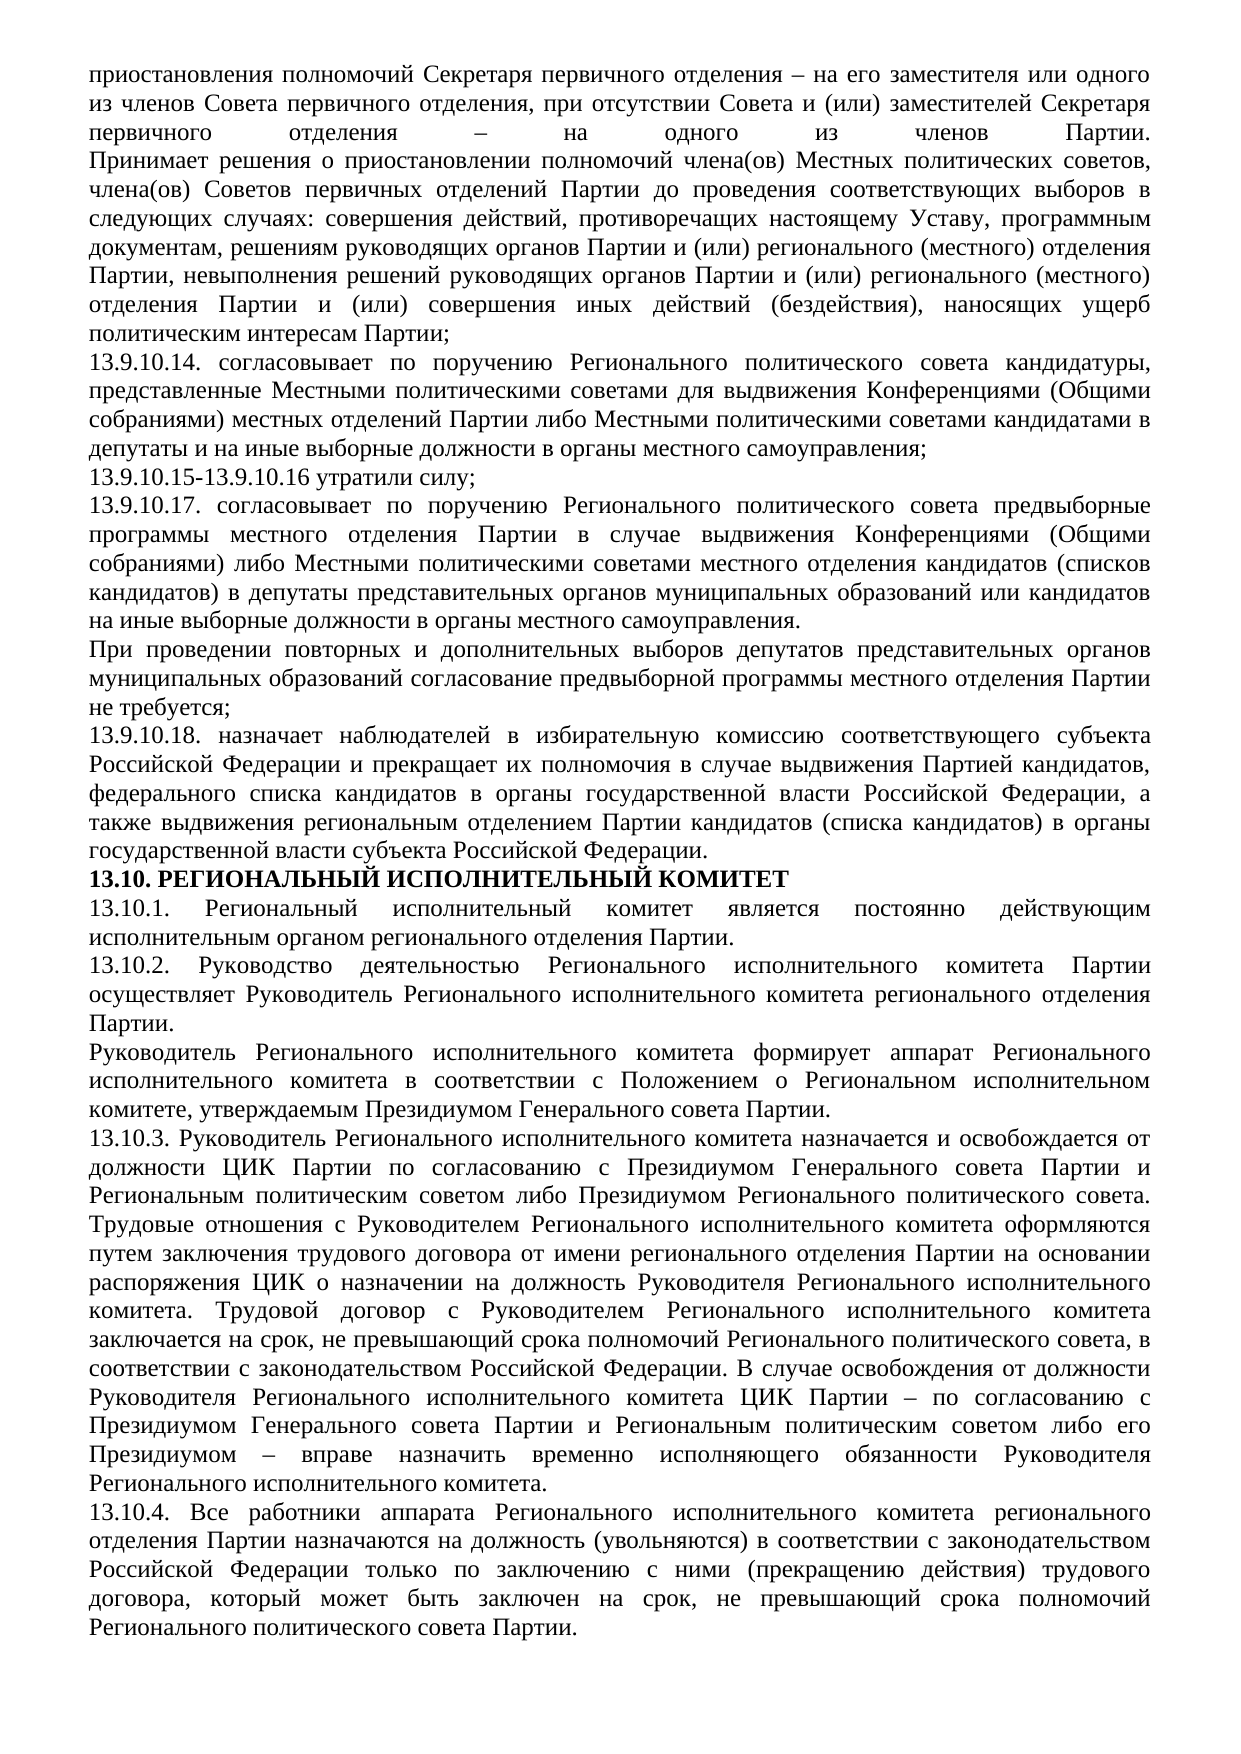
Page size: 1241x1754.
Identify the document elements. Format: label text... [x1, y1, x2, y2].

text 13.10. РЕГИОНАЛЬНЫЙ ИСПОЛНИТЕЛЬНЫЙ КОМИТЕТ [89, 864, 1152, 893]
text 13.10.3. Руководитель Регионального исполнительного комитета назначается и освобождается от должности ЦИК Партии по согласованию с Президиумом Генерального совета Партии и Региональным политическим советом либо Президиумом Регионального политического совета. Трудовые отношения с Руководителем Регионального исполнительного комитета оформляются путем заключения трудового договора от имени регионального отделения Партии на основании распоряжения ЦИК о назначении на должность Руководителя Регионального исполнительного комитета. Трудовой договор с Руководителем Регионального исполнительного комитета заключается на срок, не превышающий срока полномочий Регионального политического совета, в соответствии с законодательством Российской Федерации. В случае освобождения от должности Руководителя Регионального исполнительного комитета ЦИК Партии – по согласованию с Президиумом Генерального совета Партии и Региональным политическим советом либо его Президиумом – вправе назначить временно исполняющего обязанности Руководителя Регионального исполнительного комитета. [89, 1123, 1152, 1497]
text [89, 59, 1152, 347]
text 13.9.10.17. согласовывает по поручению Регионального политического совета предвыборные программы местного отделения Партии в случае выдвижения Конференциями (Общими собраниями) либо Местными политическими советами местного отделения кандидатов (списков кандидатов) в депутаты представительных органов муниципальных образований или кандидатов на иные выборные должности в органы местного самоуправления. [89, 490, 1152, 634]
text 13.9.10.18. назначает наблюдателей в избирательную комиссию соответствующего субъекта Российской Федерации и прекращает их полномочия в случае выдвижения Партией кандидатов, федерального списка кандидатов в органы государственной власти Российской Федерации, а также выдвижения региональным отделением Партии кандидатов (списка кандидатов) в органы государственной власти субъекта Российской Федерации. [89, 720, 1152, 864]
text 13.9.10.14. согласовывает по поручению Регионального политического совета кандидатуры, представленные Местными политическими советами для выдвижения Конференциями (Общими собраниями) местных отделений Партии либо Местными политическими советами кандидатами в депутаты и на иные выборные должности в органы местного самоуправления; [89, 347, 1152, 462]
text 13.10.2. Руководство деятельностью Регионального исполнительного комитета Партии осуществляет Руководитель Регионального исполнительного комитета регионального отделения Партии. Руководитель Регионального исполнительного комитета формирует аппарат Регионального исполнительного комитета в соответствии с Положением о Региональном исполнительном комитете, утверждаемым Президиумом Генерального совета Партии. [89, 950, 1152, 1123]
text 13.10.4. Все работники аппарата Регионального исполнительного комитета регионального отделения Партии назначаются на должность (увольняются) в соответствии с законодательством Российской Федерации только по заключению с ними (прекращению действия) трудового договора, который может быть заключен на срок, не превышающий срока полномочий Регионального политического совета Партии. [89, 1497, 1152, 1640]
text При проведении повторных и дополнительных выборов депутатов представительных органов муниципальных образований согласование предвыборной программы местного отделения Партии не требуется; [89, 634, 1152, 720]
text 13.10.1. Региональный исполнительный комитет является постоянно действующим исполнительным органом регионального отделения Партии. [89, 893, 1152, 950]
text 13.9.10.15-13.9.10.16 утратили силу; [89, 462, 1152, 490]
